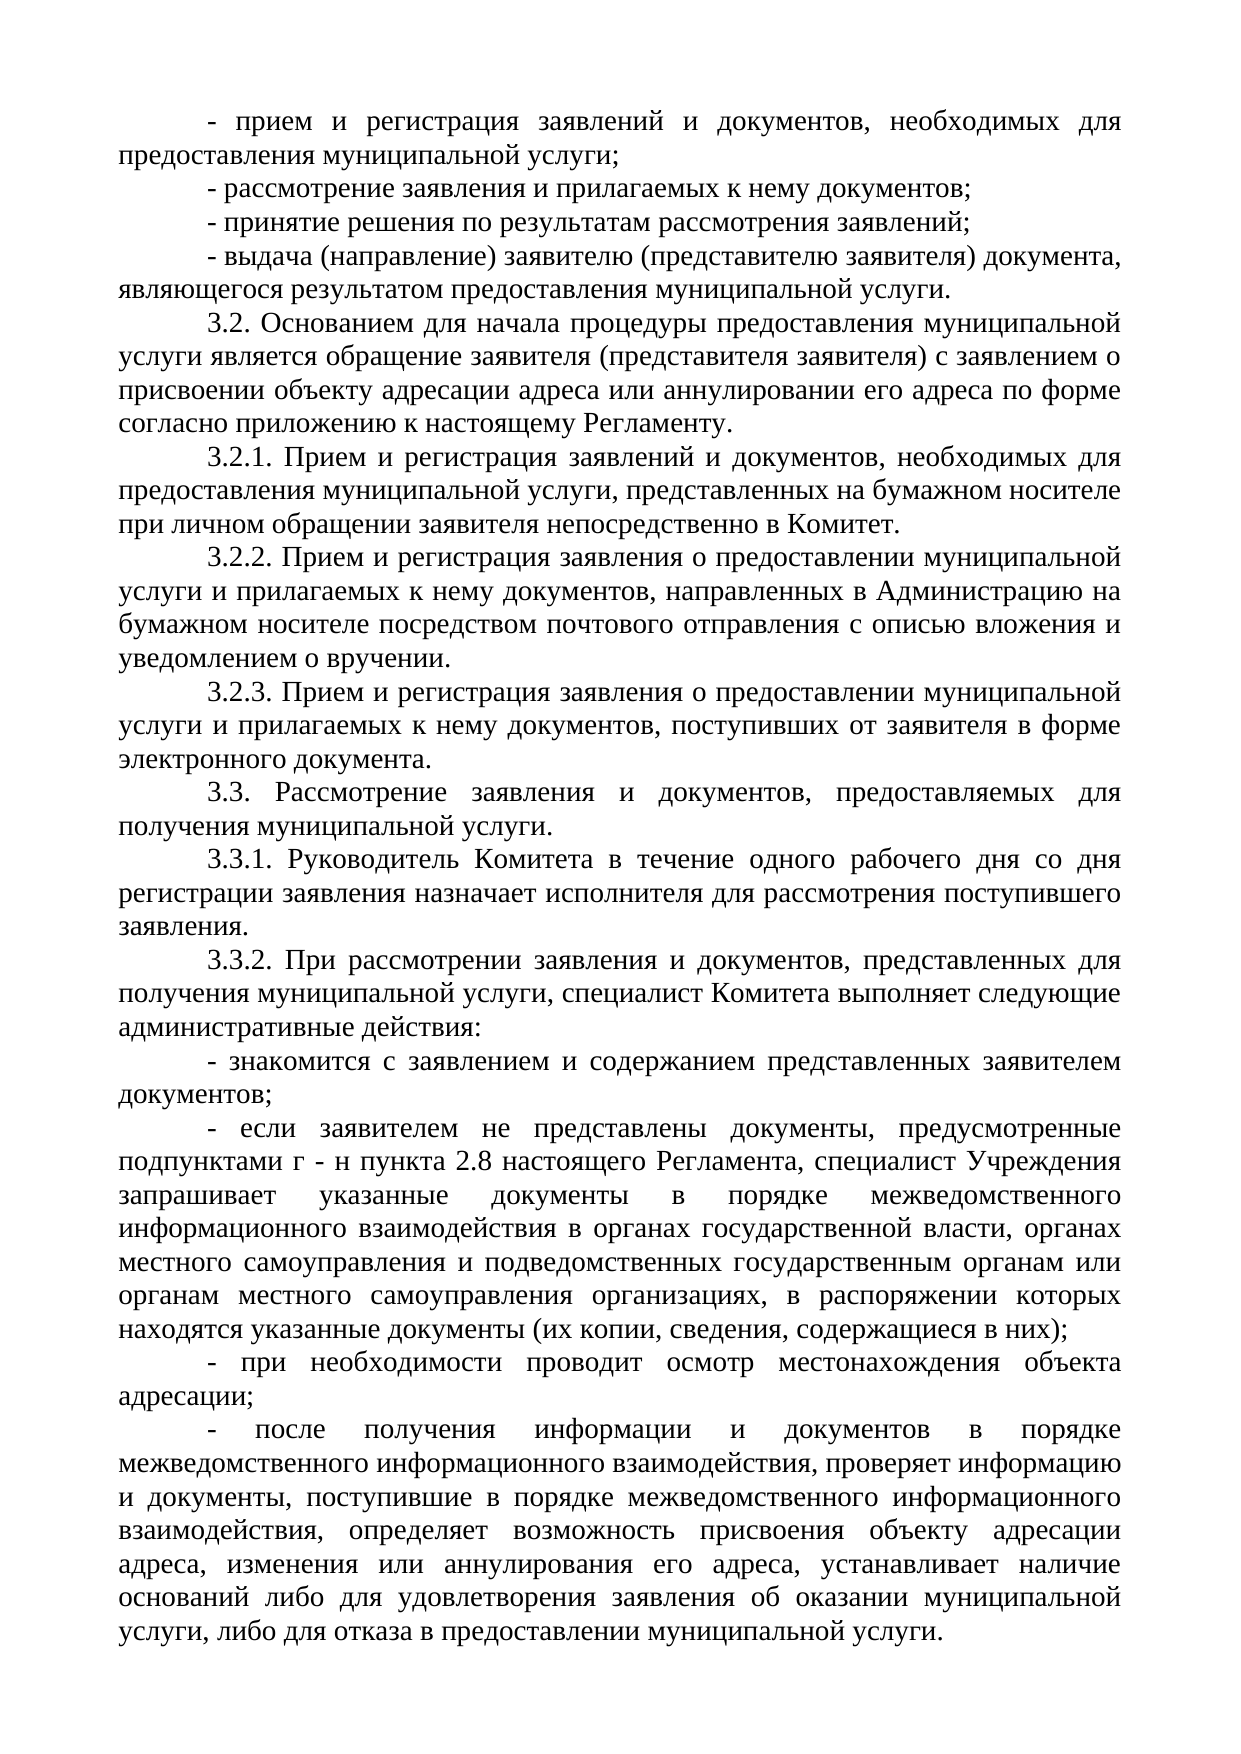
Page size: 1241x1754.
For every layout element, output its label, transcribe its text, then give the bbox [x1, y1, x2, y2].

text - прием и регистрация заявлений и документов, необходимых для предоставления муниципальной услуги; [118, 103, 1122, 171]
text 3.3.2. При рассмотрении заявления и документов, представленных для получения муниципальной услуги, специалист Комитета выполняет следующие административные действия: [118, 942, 1122, 1043]
text - при необходимости проводит осмотр местонахождения объекта адресации; [118, 1344, 1122, 1412]
text 3.3.1. Руководитель Комитета в течение одного рабочего дня со дня регистрации заявления назначает исполнителя для рассмотрения поступившего заявления. [118, 841, 1122, 942]
text 3.2. Основанием для начала процедуры предоставления муниципальной услуги является обращение заявителя (представителя заявителя) с заявлением о присвоении объекту адресации адреса или аннулировании его адреса по форме согласно приложению к настоящему Регламенту. [118, 305, 1122, 439]
text - после получения информации и документов в порядке межведомственного информационного взаимодействия, проверяет информацию и документы, поступившие в порядке межведомственного информационного взаимодействия, определяет возможность присвоения объекту адресации адреса, изменения или аннулирования его адреса, устанавливает наличие оснований либо для удовлетворения заявления об оказании муниципальной услуги, либо для отказа в предоставлении муниципальной услуги. [118, 1412, 1122, 1646]
text 3.2.1. Прием и регистрация заявлений и документов, необходимых для предоставления муниципальной услуги, представленных на бумажном носителе при личном обращении заявителя непосредственно в Комитет. [118, 439, 1122, 539]
text 3.2.2. Прием и регистрация заявления о предоставлении муниципальной услуги и прилагаемых к нему документов, направленных в Администрацию на бумажном носителе посредством почтового отправления с описью вложения и уведомлением о вручении. [118, 539, 1122, 674]
text 3.2.3. Прием и регистрация заявления о предоставлении муниципальной услуги и прилагаемых к нему документов, поступивших от заявителя в форме электронного документа. [118, 674, 1122, 774]
text - выдача (направление) заявителю (представителю заявителя) документа, являющегося результатом предоставления муниципальной услуги. [118, 238, 1122, 305]
text - принятие решения по результатам рассмотрения заявлений; [118, 204, 1122, 238]
text - знакомится с заявлением и содержанием представленных заявителем документов; [118, 1043, 1122, 1110]
text 3.3. Рассмотрение заявления и документов, предоставляемых для получения муниципальной услуги. [118, 774, 1122, 841]
text - если заявителем не представлены документы, предусмотренные подпунктами г - н пункта 2.8 настоящего Регламента, специалист Учреждения запрашивает указанные документы в порядке межведомственного информационного взаимодействия в органах государственной власти, органах местного самоуправления и подведомственных государственным органам или органам местного самоуправления организациях, в распоряжении которых находятся указанные документы (их копии, сведения, содержащиеся в них); [118, 1110, 1122, 1344]
text - рассмотрение заявления и прилагаемых к нему документов; [118, 171, 1122, 204]
